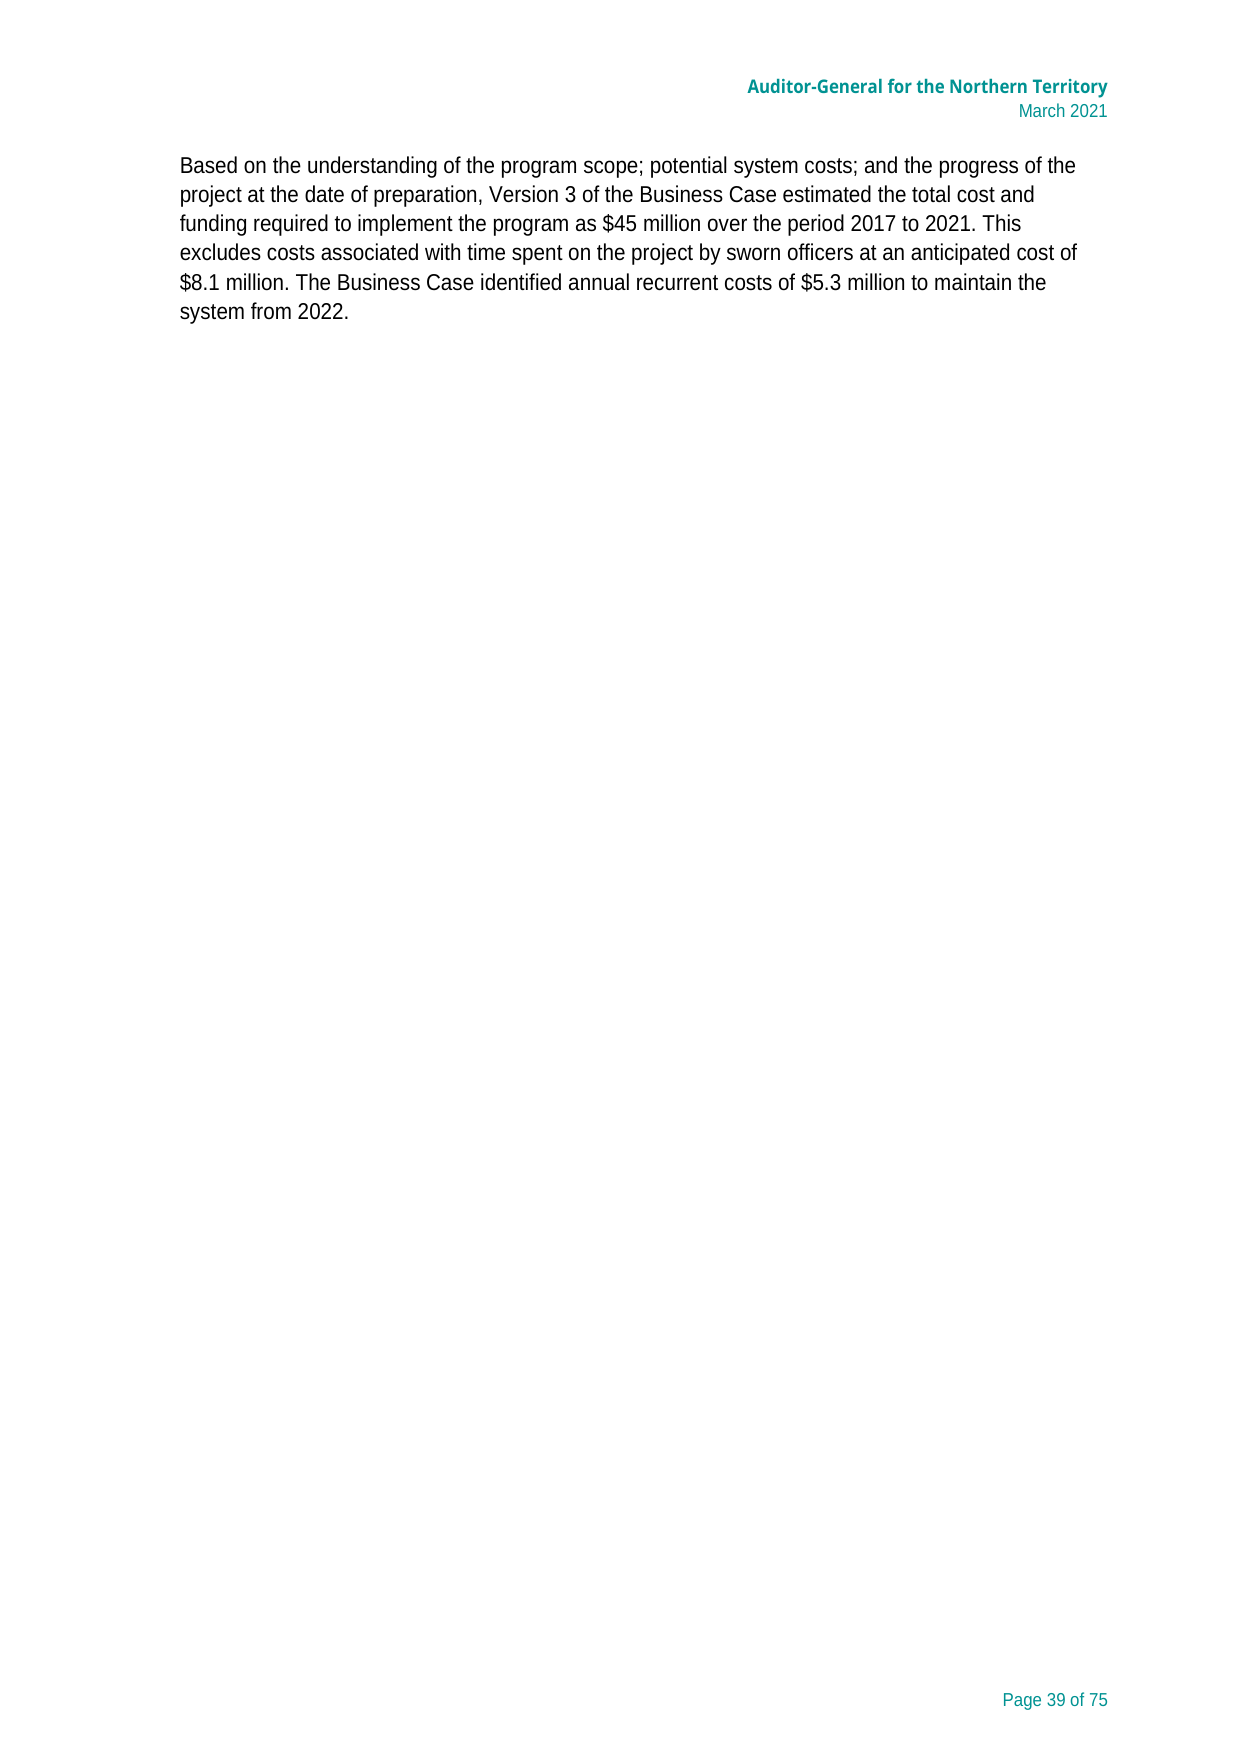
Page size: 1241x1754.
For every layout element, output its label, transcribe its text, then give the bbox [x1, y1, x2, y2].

text Based on the understanding of the program scope; potential system costs; and the progress of the project at the date of preparation, Version 3 of the Business Case estimated the total cost and funding required to implement the program as $45 million over the period 2017 to 2021. This excludes costs associated with time spent on the project by sworn officers at an anticipated cost of $8.1 million. The Business Case identified annual recurrent costs of $5.3 million to maintain the system from 2022. [179, 150, 1107, 325]
